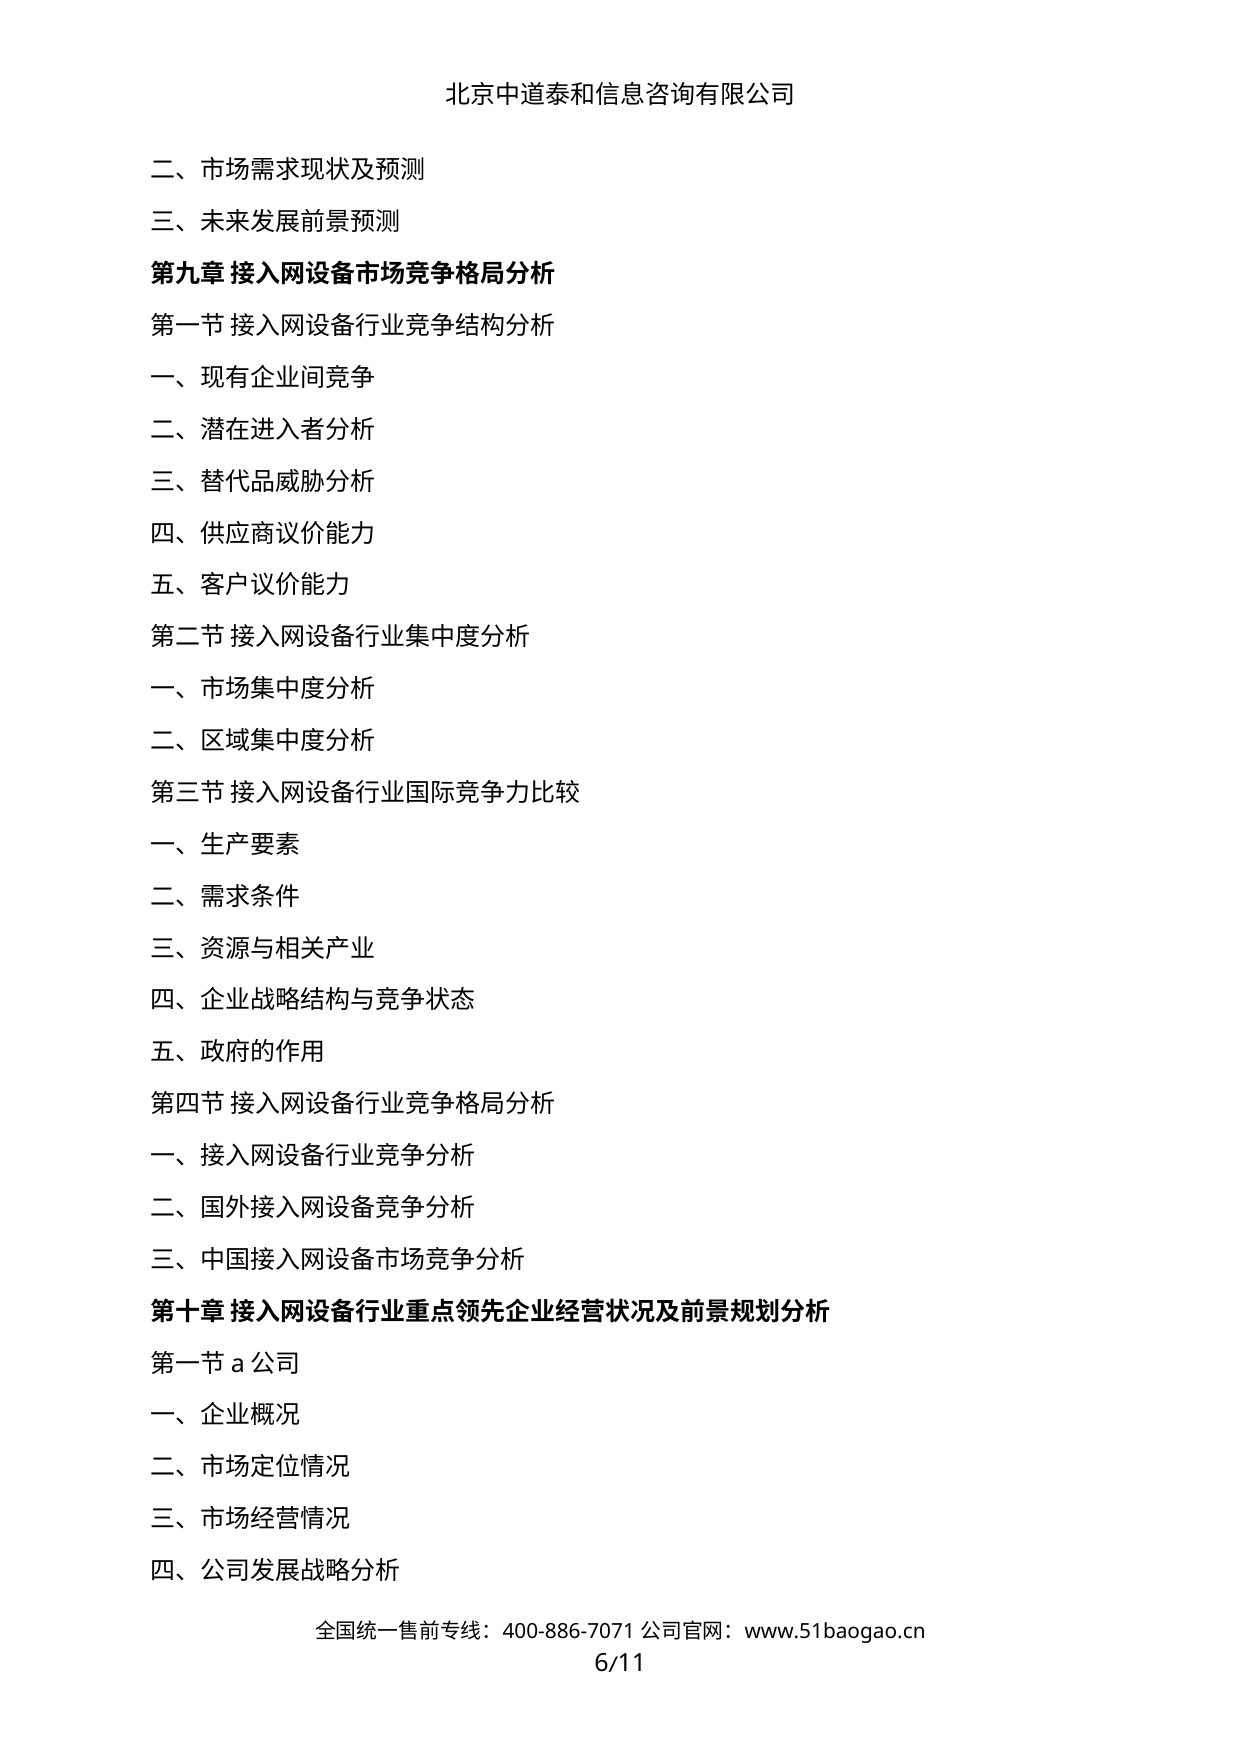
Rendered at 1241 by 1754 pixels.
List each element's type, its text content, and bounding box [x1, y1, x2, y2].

text 第一节 接入网设备行业竞争结构分析 [150, 306, 1090, 342]
text 二、市场定位情况 [150, 1447, 1090, 1483]
text 一、企业概况 [150, 1395, 1090, 1431]
text 五、政府的作用 [150, 1032, 1090, 1068]
text 三、未来发展前景预测 [150, 202, 1090, 238]
text 二、需求条件 [150, 876, 1090, 912]
text 三、资源与相关产业 [150, 928, 1090, 964]
text 第十章 接入网设备行业重点领先企业经营状况及前景规划分析 [150, 1291, 1090, 1327]
text 第九章 接入网设备市场竞争格局分析 [150, 254, 1090, 290]
text 一、接入网设备行业竞争分析 [150, 1136, 1090, 1172]
text 一、生产要素 [150, 824, 1090, 861]
text 第一节 a公司 [150, 1343, 1090, 1379]
text 第三节 接入网设备行业国际竞争力比较 [150, 772, 1090, 809]
text 一、现有企业间竞争 [150, 357, 1090, 394]
text 一、市场集中度分析 [150, 669, 1090, 705]
text 四、公司发展战略分析 [150, 1551, 1090, 1587]
text 三、替代品威胁分析 [150, 461, 1090, 497]
text 二、市场需求现状及预测 [150, 150, 1090, 186]
text 三、中国接入网设备市场竞争分析 [150, 1239, 1090, 1276]
text 二、区域集中度分析 [150, 721, 1090, 757]
text 三、市场经营情况 [150, 1499, 1090, 1535]
text 四、供应商议价能力 [150, 513, 1090, 549]
text 第二节 接入网设备行业集中度分析 [150, 617, 1090, 653]
text 第四节 接入网设备行业竞争格局分析 [150, 1084, 1090, 1120]
text 四、企业战略结构与竞争状态 [150, 980, 1090, 1016]
text 二、国外接入网设备竞争分析 [150, 1187, 1090, 1224]
text 二、潜在进入者分析 [150, 409, 1090, 446]
text 五、客户议价能力 [150, 565, 1090, 601]
